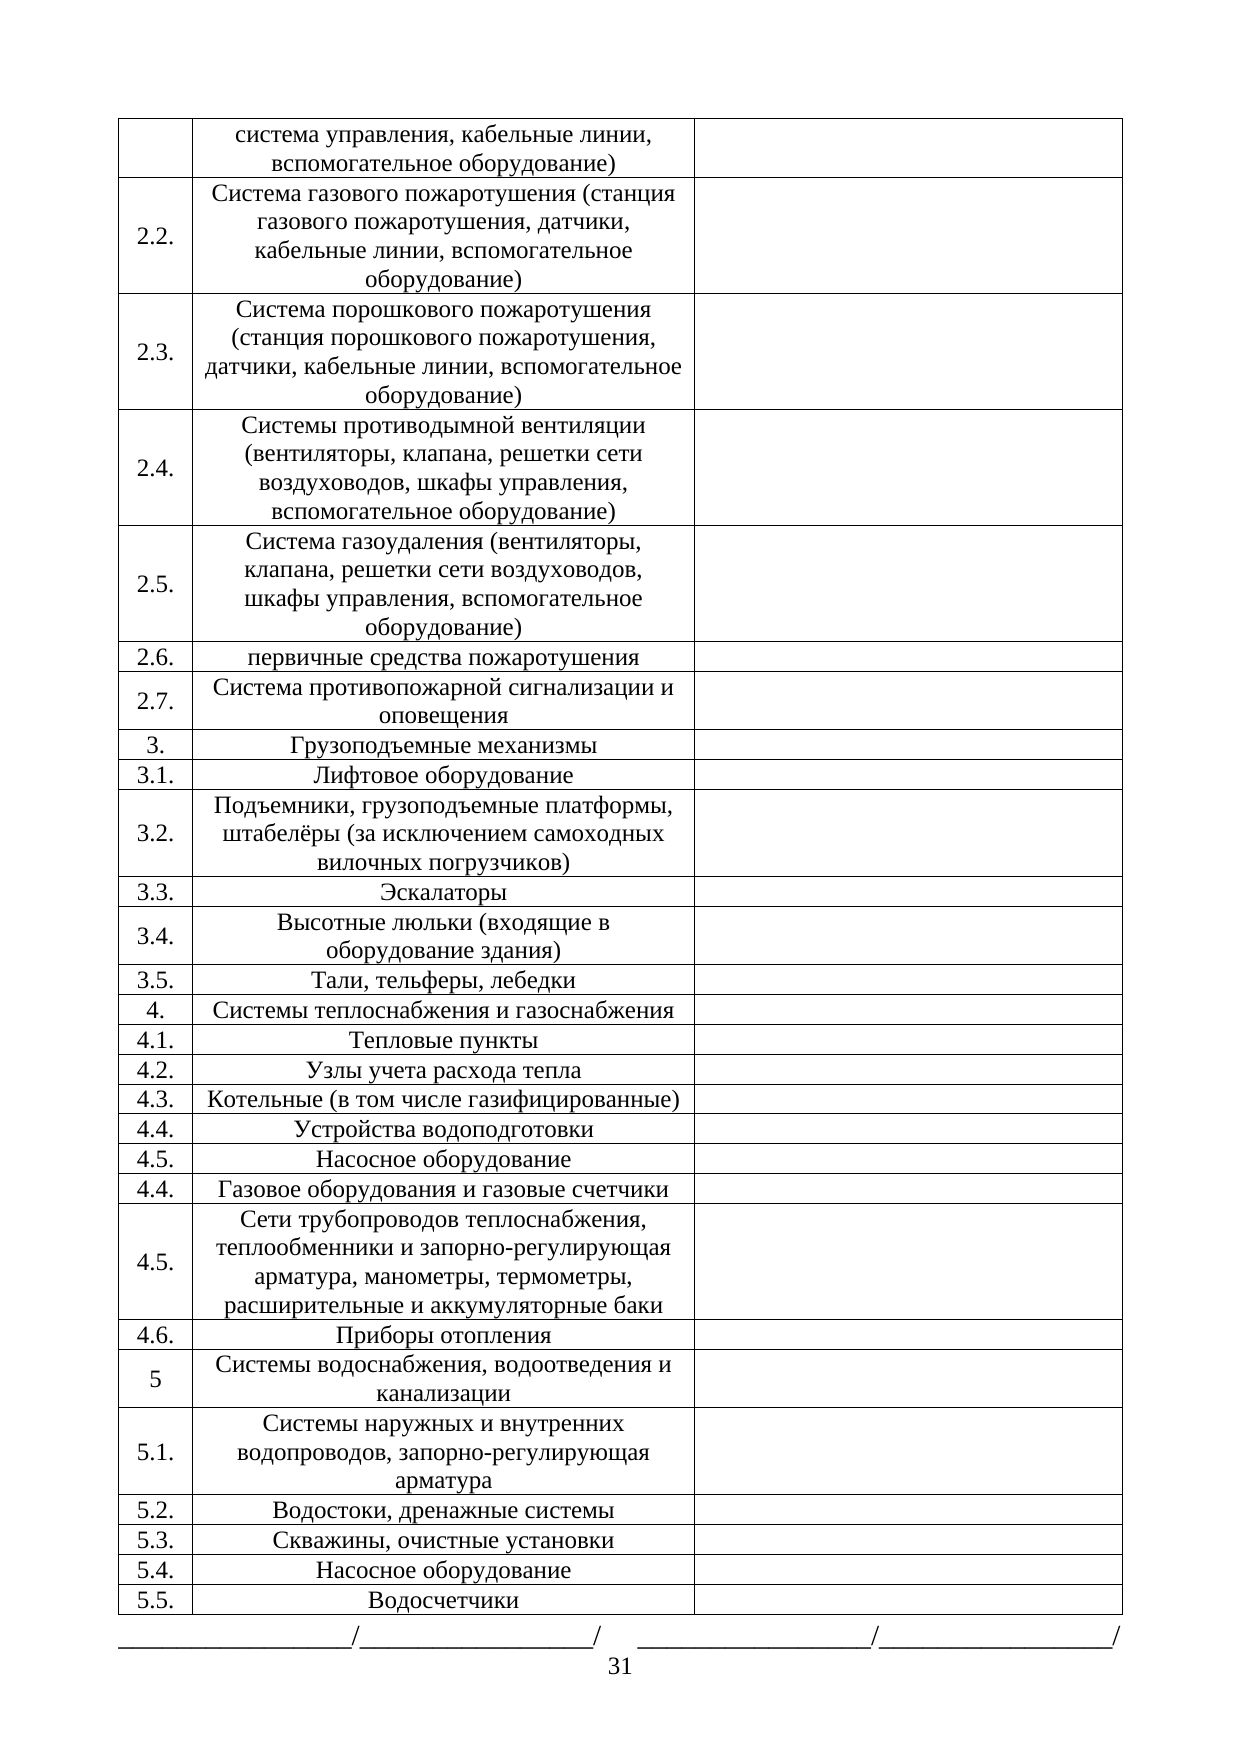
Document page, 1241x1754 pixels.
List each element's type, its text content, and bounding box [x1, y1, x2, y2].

table_cell 5.1. [119, 1408, 192, 1494]
table_cell 4.1. [119, 1025, 192, 1054]
table_cell Системы наружных и внутренних водопроводов, запорно-регулирующая арматура [193, 1408, 694, 1494]
table_cell Тали, тельферы, лебедки [193, 965, 694, 994]
table_cell 2.5. [119, 526, 192, 641]
table_cell [695, 1174, 1122, 1203]
table_cell 5.3. [119, 1525, 192, 1554]
table_cell [695, 907, 1122, 964]
table_cell 3.2. [119, 790, 192, 876]
table_cell Системы противодымной вентиляции (вентиляторы, клапана, решетки сети воздуховодов, шкафы управления, вспомогательное оборудование) [193, 410, 694, 525]
table_cell 3. [119, 730, 192, 759]
table_cell Тепловые пункты [193, 1025, 694, 1054]
table_cell Подъемники, грузоподъемные платформы, штабелёры (за исключением самоходных вилочных погрузчиков) [193, 790, 694, 876]
table_cell 4.4. [119, 1174, 192, 1203]
table_cell 5.4. [119, 1555, 192, 1584]
table_cell Система порошкового пожаротушения (станция порошкового пожаротушения, датчики, кабельные линии, вспомогательное оборудование) [193, 294, 694, 409]
table_cell [695, 1085, 1122, 1113]
table_cell 5.2. [119, 1495, 192, 1524]
table_cell Водосчетчики [193, 1585, 694, 1613]
table_cell [695, 119, 1122, 177]
table_cell [695, 1144, 1122, 1173]
table_cell 2.7. [119, 672, 192, 729]
table_cell Грузоподъемные механизмы [193, 730, 694, 759]
table_cell Система газового пожаротушения (станция газового пожаротушения, датчики, кабельные линии, вспомогательное оборудование) [193, 178, 694, 293]
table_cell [193, 119, 694, 177]
table_cell 4.5. [119, 1204, 192, 1319]
table_cell [695, 730, 1122, 759]
table_cell 3.5. [119, 965, 192, 994]
table_cell 4.2. [119, 1055, 192, 1083]
table_cell 2.3. [119, 294, 192, 409]
table_cell 4.3. [119, 1085, 192, 1113]
table_cell Система противопожарной сигнализации и оповещения [193, 672, 694, 729]
table_cell [695, 1525, 1122, 1554]
table_cell [695, 760, 1122, 789]
table_cell [695, 965, 1122, 994]
table_cell 5.5. [119, 1585, 192, 1613]
table_cell Насосное оборудование [193, 1144, 694, 1173]
table_cell [695, 1585, 1122, 1613]
table_cell Высотные люльки (входящие в оборудование здания) [193, 907, 694, 964]
table_cell Эскалаторы [193, 877, 694, 906]
table_cell [695, 1204, 1122, 1319]
table_cell 4.5. [119, 1144, 192, 1173]
table_cell 2.6. [119, 642, 192, 671]
table_cell Котельные (в том числе газифицированные) [193, 1085, 694, 1113]
table_cell [695, 995, 1122, 1024]
table_cell первичные средства пожаротушения [193, 642, 694, 671]
table_cell Узлы учета расхода тепла [193, 1055, 694, 1083]
table_cell [695, 1495, 1122, 1524]
table_cell [695, 877, 1122, 906]
table_cell 3.1. [119, 760, 192, 789]
table_cell 2.1. [119, 119, 192, 177]
table_cell [695, 1114, 1122, 1143]
table_cell [695, 1320, 1122, 1348]
table_cell [695, 790, 1122, 876]
table_cell [695, 642, 1122, 671]
table_cell Система газоудаления (вентиляторы, клапана, решетки сети воздуховодов, шкафы управления, вспомогательное оборудование) [193, 526, 694, 641]
table_cell 5 [119, 1350, 192, 1407]
table_cell Лифтовое оборудование [193, 760, 694, 789]
table_cell 4. [119, 995, 192, 1024]
table_cell [695, 1408, 1122, 1494]
table_cell 2.2. [119, 178, 192, 293]
table_cell [695, 1350, 1122, 1407]
table_cell [695, 294, 1122, 409]
table_cell Водостоки, дренажные системы [193, 1495, 694, 1524]
table_cell Системы теплоснабжения и газоснабжения [193, 995, 694, 1024]
table_cell 4.6. [119, 1320, 192, 1348]
table_cell Сети трубопроводов теплоснабжения, теплообменники и запорно-регулирующая арматура, манометры, термометры, расширительные и аккумуляторные баки [193, 1204, 694, 1319]
table_cell [695, 672, 1122, 729]
table_cell 3.4. [119, 907, 192, 964]
table_cell 2.4. [119, 410, 192, 525]
table_cell 4.4. [119, 1114, 192, 1143]
table_cell [695, 1055, 1122, 1083]
table_cell [695, 178, 1122, 293]
table_cell Насосное оборудование [193, 1555, 694, 1584]
table_cell Системы водоснабжения, водоотведения и канализации [193, 1350, 694, 1407]
table_cell 3.3. [119, 877, 192, 906]
table_cell Приборы отопления [193, 1320, 694, 1348]
table_cell [695, 526, 1122, 641]
table_cell Скважины, очистные установки [193, 1525, 694, 1554]
table_cell [695, 410, 1122, 525]
table_cell Газовое оборудования и газовые счетчики [193, 1174, 694, 1203]
table_cell [695, 1025, 1122, 1054]
table_cell [695, 1555, 1122, 1584]
table_cell Устройства водоподготовки [193, 1114, 694, 1143]
